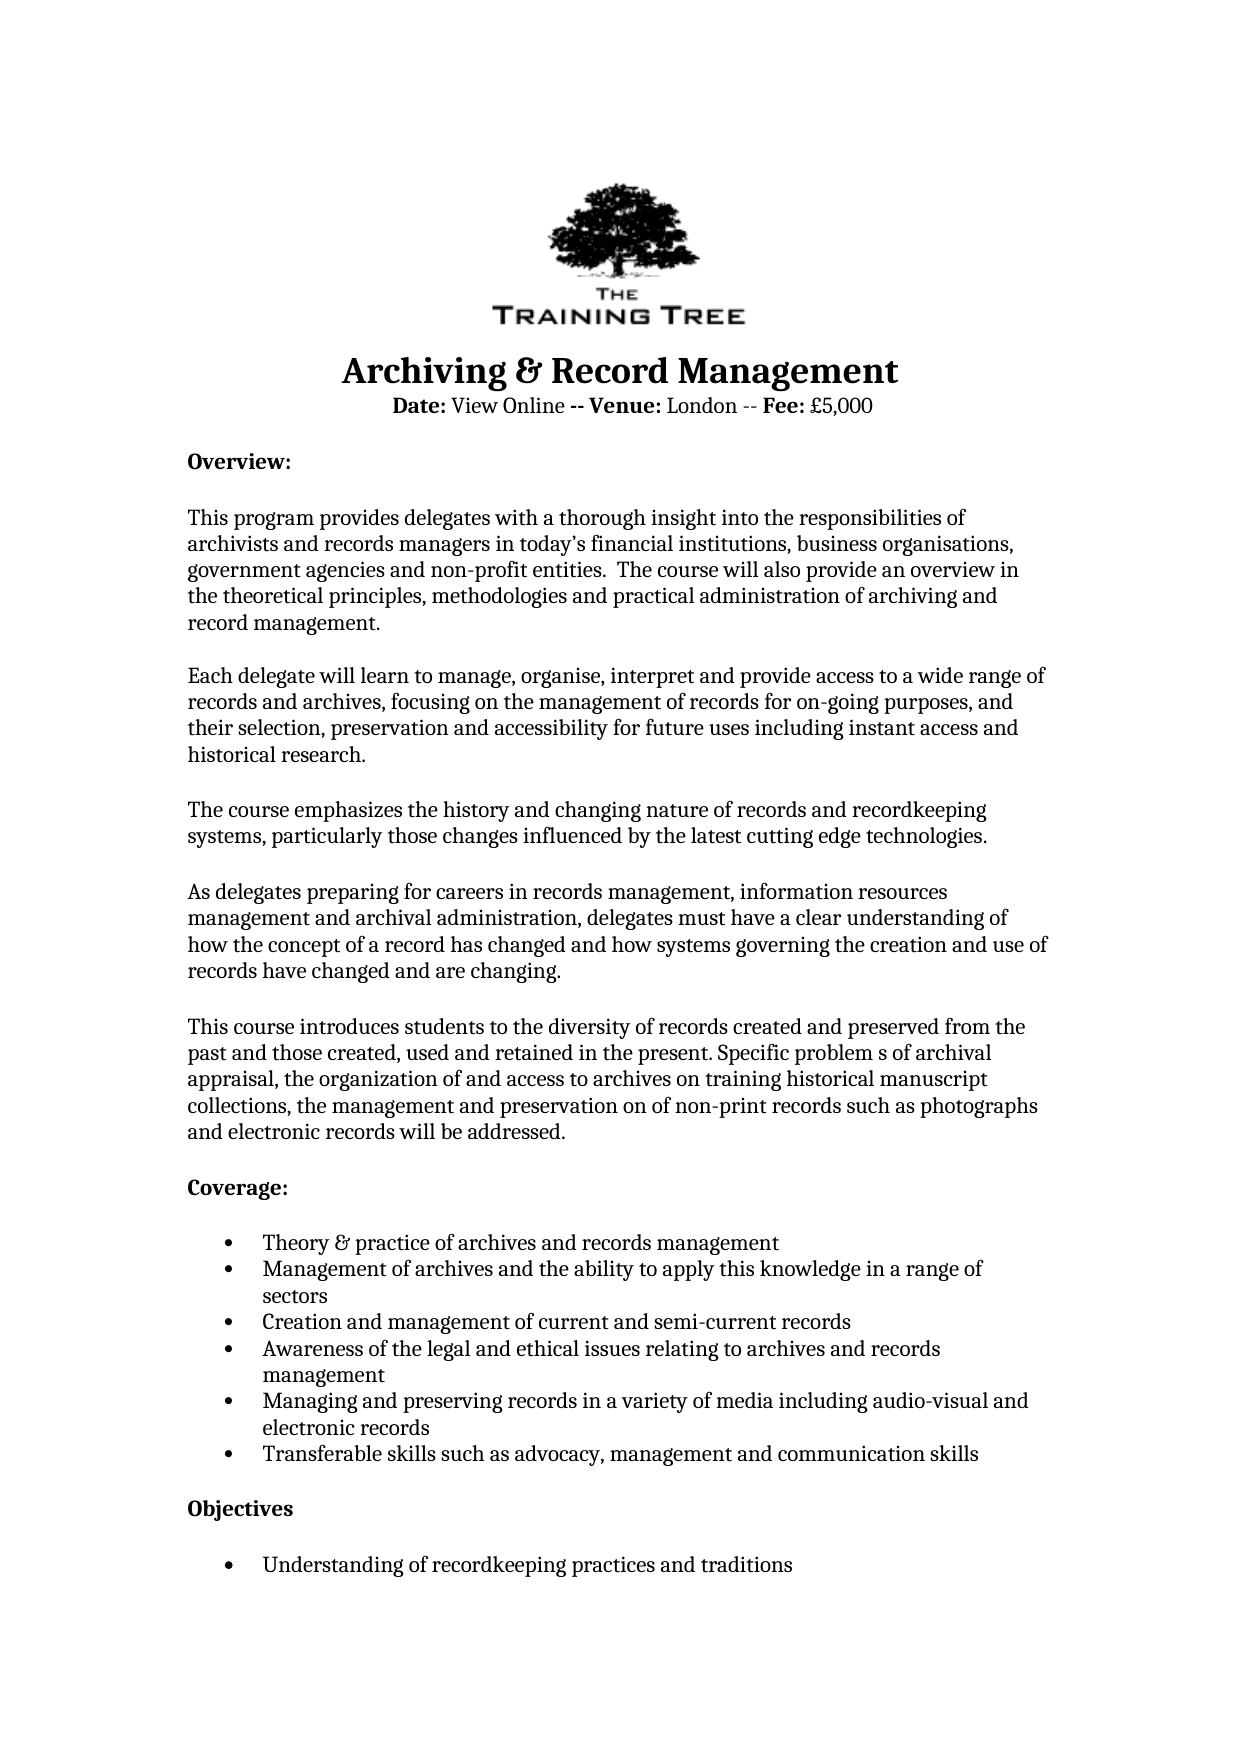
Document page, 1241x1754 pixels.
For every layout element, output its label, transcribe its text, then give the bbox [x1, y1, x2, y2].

list Management of archives and the ability to apply this knowledge in a range of sectors [225, 1256, 1053, 1309]
picture [488, 165, 752, 337]
list Transferable skills such as advocacy, management and communication skills [225, 1441, 1053, 1467]
subtitle Archiving & Record Management Date: View Online -- Venue: London -- Fee: £5,000 [187, 350, 1053, 419]
text Coverage: [187, 1174, 1053, 1201]
text This course introduces students to the diversity of records created and preserved from the past and those created, used and retained in the present. Specific problem s of archival appraisal, the organization of and access to archives on training historical manuscript collections, the management and preservation on of non-print records such as photographs and electronic records will be addressed. [187, 1013, 1053, 1145]
text As delegates preparing for careers in records management, information resources management and archival administration, delegates must have a clear understanding of how the concept of a record has changed and how systems governing the creation and use of records have changed and are changing. [187, 879, 1053, 984]
list Theory & practice of archives and records management [225, 1230, 1053, 1256]
text This program provides delegates with a thorough insight into the responsibilities of archivists and records managers in today’s financial institutions, business organisations, government agencies and non-profit entities. The course will also provide an overview in the theoretical principles, methodologies and practical administration of archiving and record management. Each delegate will learn to manage, organise, interpret and provide access to a wide range of records and archives, focusing on the management of records for on-going purposes, and their selection, preservation and accessibility for future uses including instant access and historical research. [187, 504, 1053, 768]
list Awareness of the legal and ethical issues relating to archives and records management [225, 1335, 1053, 1388]
text The course emphasizes the history and changing nature of records and recordkeeping systems, particularly those changes influenced by the latest cutting edge technologies. [187, 797, 1053, 850]
text Objectives [187, 1496, 1053, 1523]
list Understanding of recordkeeping practices and traditions [225, 1552, 1053, 1578]
list Creation and management of current and semi-current records [225, 1309, 1053, 1335]
text Overview: [187, 449, 1053, 475]
list Managing and preserving records in a variety of media including audio-visual and electronic records [225, 1388, 1053, 1441]
